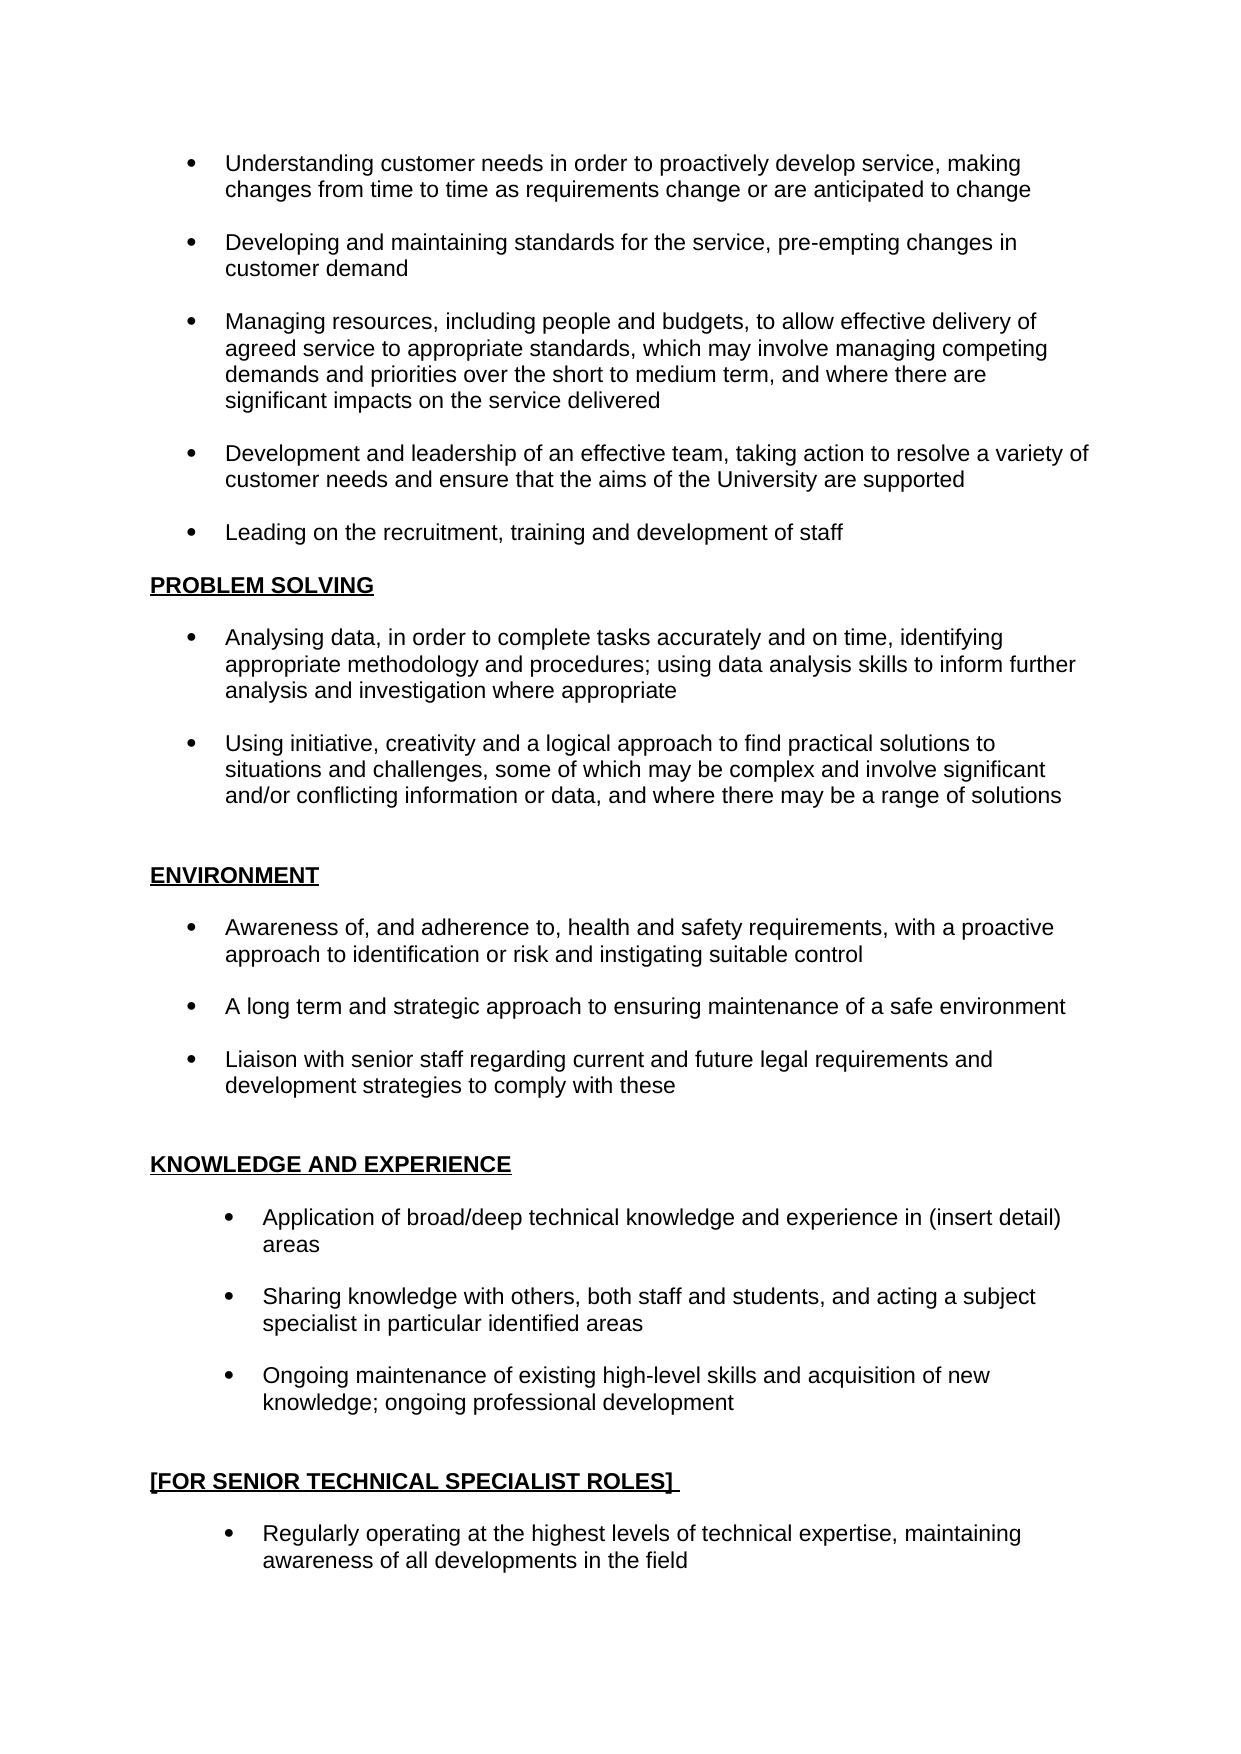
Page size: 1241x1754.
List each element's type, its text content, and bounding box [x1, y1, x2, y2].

list Development and leadership of an effective team, taking action to resolve a variety of customer needs and ensure that the aims of the University are supported [187, 440, 1090, 493]
list Leading on the recruitment, training and development of staff [187, 519, 1090, 545]
text PROBLEM SOLVING [150, 572, 1090, 598]
list Liaison with senior staff regarding current and future legal requirements and development strategies to comply with these [187, 1046, 1090, 1099]
text ENVIRONMENT [150, 862, 1090, 888]
list Sharing knowledge with others, both staff and students, and acting a subject specialist in particular identified areas [225, 1283, 1090, 1336]
list Using initiative, creativity and a logical approach to find practical solutions to situations and challenges, some of which may be complex and involve significant and/or conflicting information or data, and where there may be a range of solutions [187, 730, 1090, 809]
list A long term and strategic approach to ensuring maintenance of a safe environment [187, 993, 1090, 1020]
list Awareness of, and adherence to, health and safety requirements, with a proactive approach to identification or risk and instigating suitable control [187, 914, 1090, 967]
text KNOWLEDGE AND EXPERIENCE [150, 1151, 1090, 1178]
list Understanding customer needs in order to proactively develop service, making changes from time to time as requirements change or are anticipated to change [187, 150, 1090, 203]
list Application of broad/deep technical knowledge and experience in (insert detail) areas [225, 1204, 1090, 1257]
list Analysing data, in order to complete tasks accurately and on time, identifying appropriate methodology and procedures; using data analysis skills to inform further analysis and investigation where appropriate [187, 624, 1090, 703]
list Ongoing maintenance of existing high-level skills and acquisition of new knowledge; ongoing professional development [225, 1362, 1090, 1415]
list Regularly operating at the highest levels of technical expertise, maintaining awareness of all developments in the field [225, 1520, 1090, 1573]
text [FOR SENIOR TECHNICAL SPECIALIST ROLES] [150, 1468, 1090, 1494]
list Developing and maintaining standards for the service, pre-empting changes in customer demand [187, 229, 1090, 282]
list Managing resources, including people and budgets, to allow effective delivery of agreed service to appropriate standards, which may involve managing competing demands and priorities over the short to medium term, and where there are significant impacts on the service delivered [187, 308, 1090, 413]
